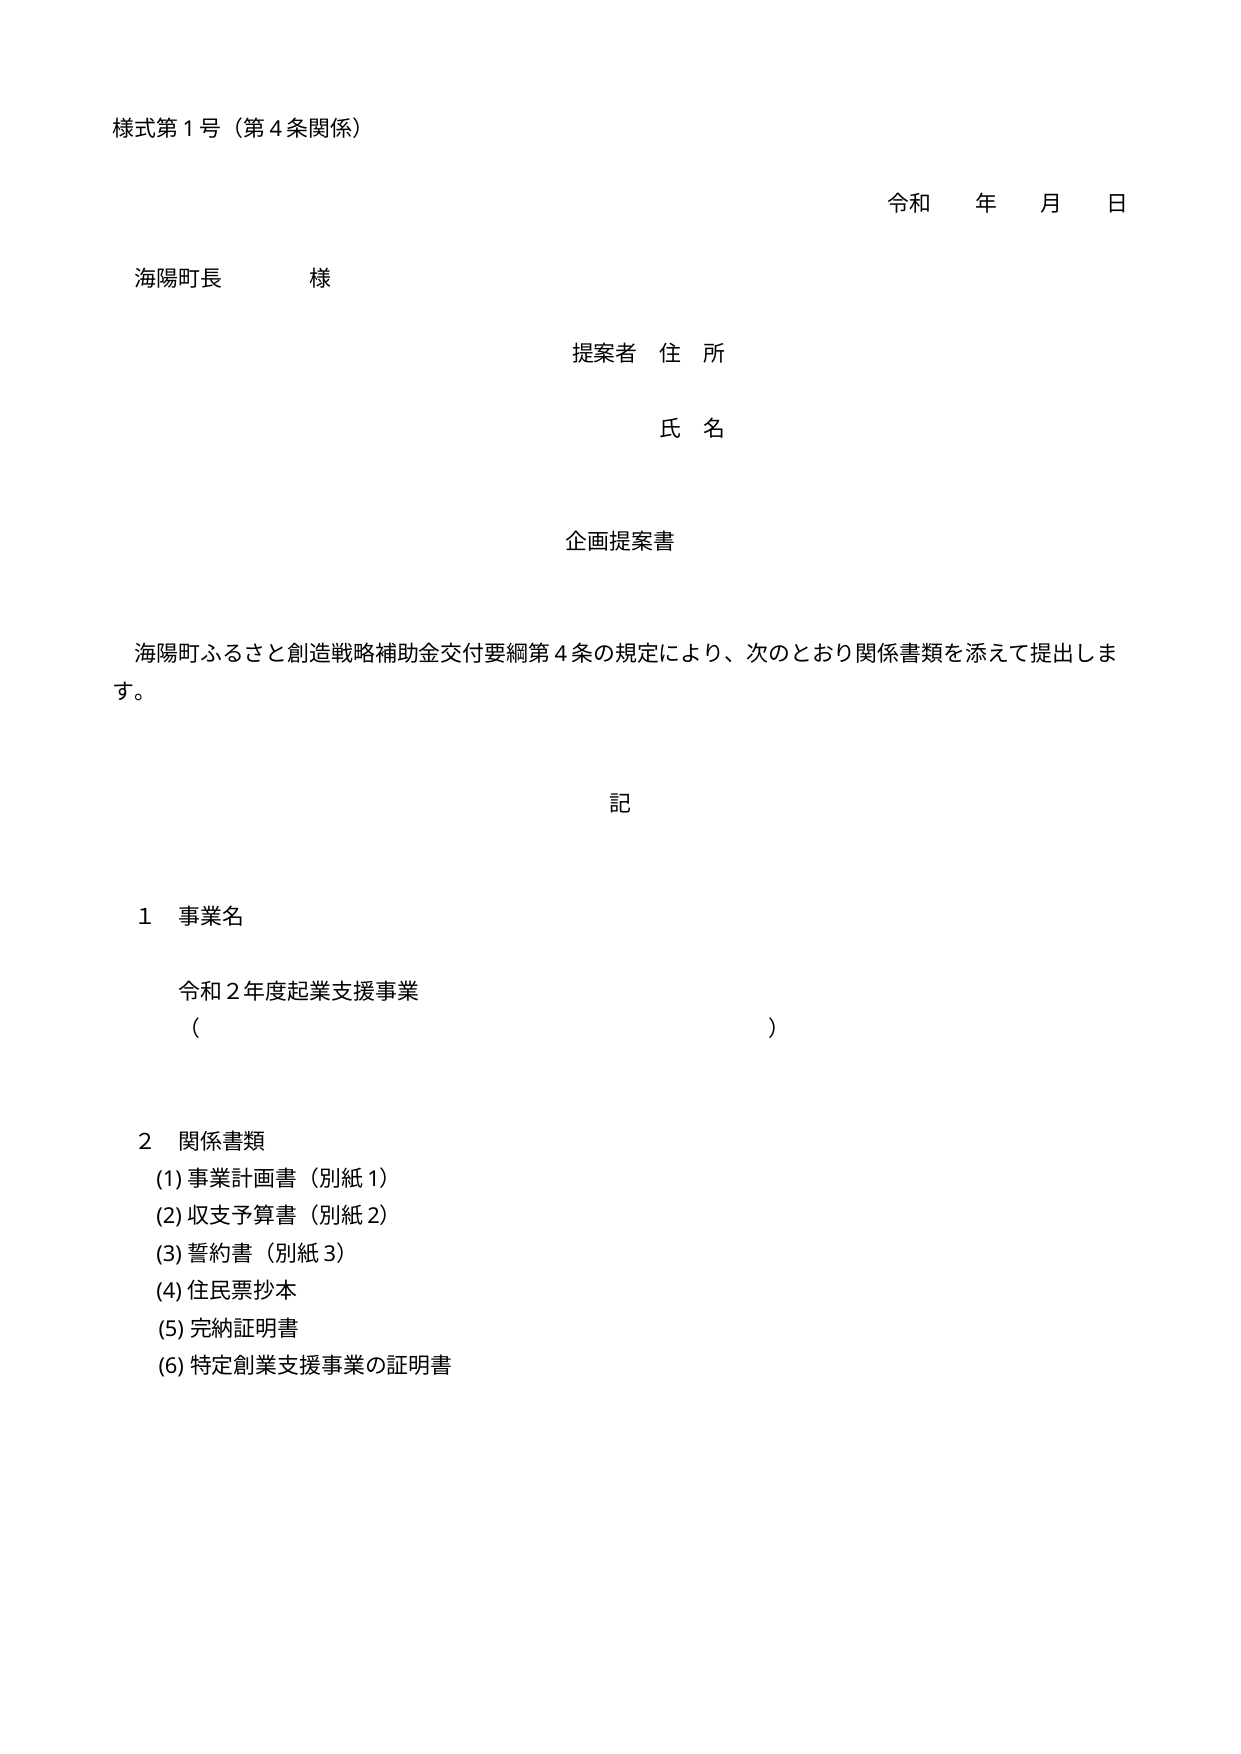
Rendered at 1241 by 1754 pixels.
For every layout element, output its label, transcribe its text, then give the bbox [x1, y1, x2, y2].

text (4) 住民票抄本 [112, 1271, 1128, 1308]
text 氏 名 [112, 408, 1128, 446]
text 令和 年 月 日 [112, 183, 1128, 221]
text 提案者 住 所 [112, 333, 1128, 371]
text 海陽町長 様 [112, 258, 1128, 296]
text (2) 収支予算書（別紙2） [112, 1196, 1128, 1233]
text １ 事業名 [112, 896, 1128, 933]
text 令和２年度起業支援事業 [112, 971, 1128, 1008]
text （ ） [112, 1008, 1128, 1046]
text 海陽町ふるさと創造戦略補助金交付要綱第4条の規定により、次のとおり関係書類を添えて提出します。 [112, 633, 1128, 708]
text (5) 完納証明書 [158, 1308, 1128, 1346]
text (3) 誓約書（別紙3） [112, 1233, 1128, 1271]
text ２ 関係書類 [112, 1121, 1128, 1158]
text (1) 事業計画書（別紙1） [112, 1158, 1128, 1196]
text 様式第1号（第4条関係） [112, 108, 1128, 146]
text 企画提案書 [112, 521, 1128, 558]
text 記 [112, 783, 1128, 821]
text (6) 特定創業支援事業の証明書 [158, 1346, 1128, 1383]
